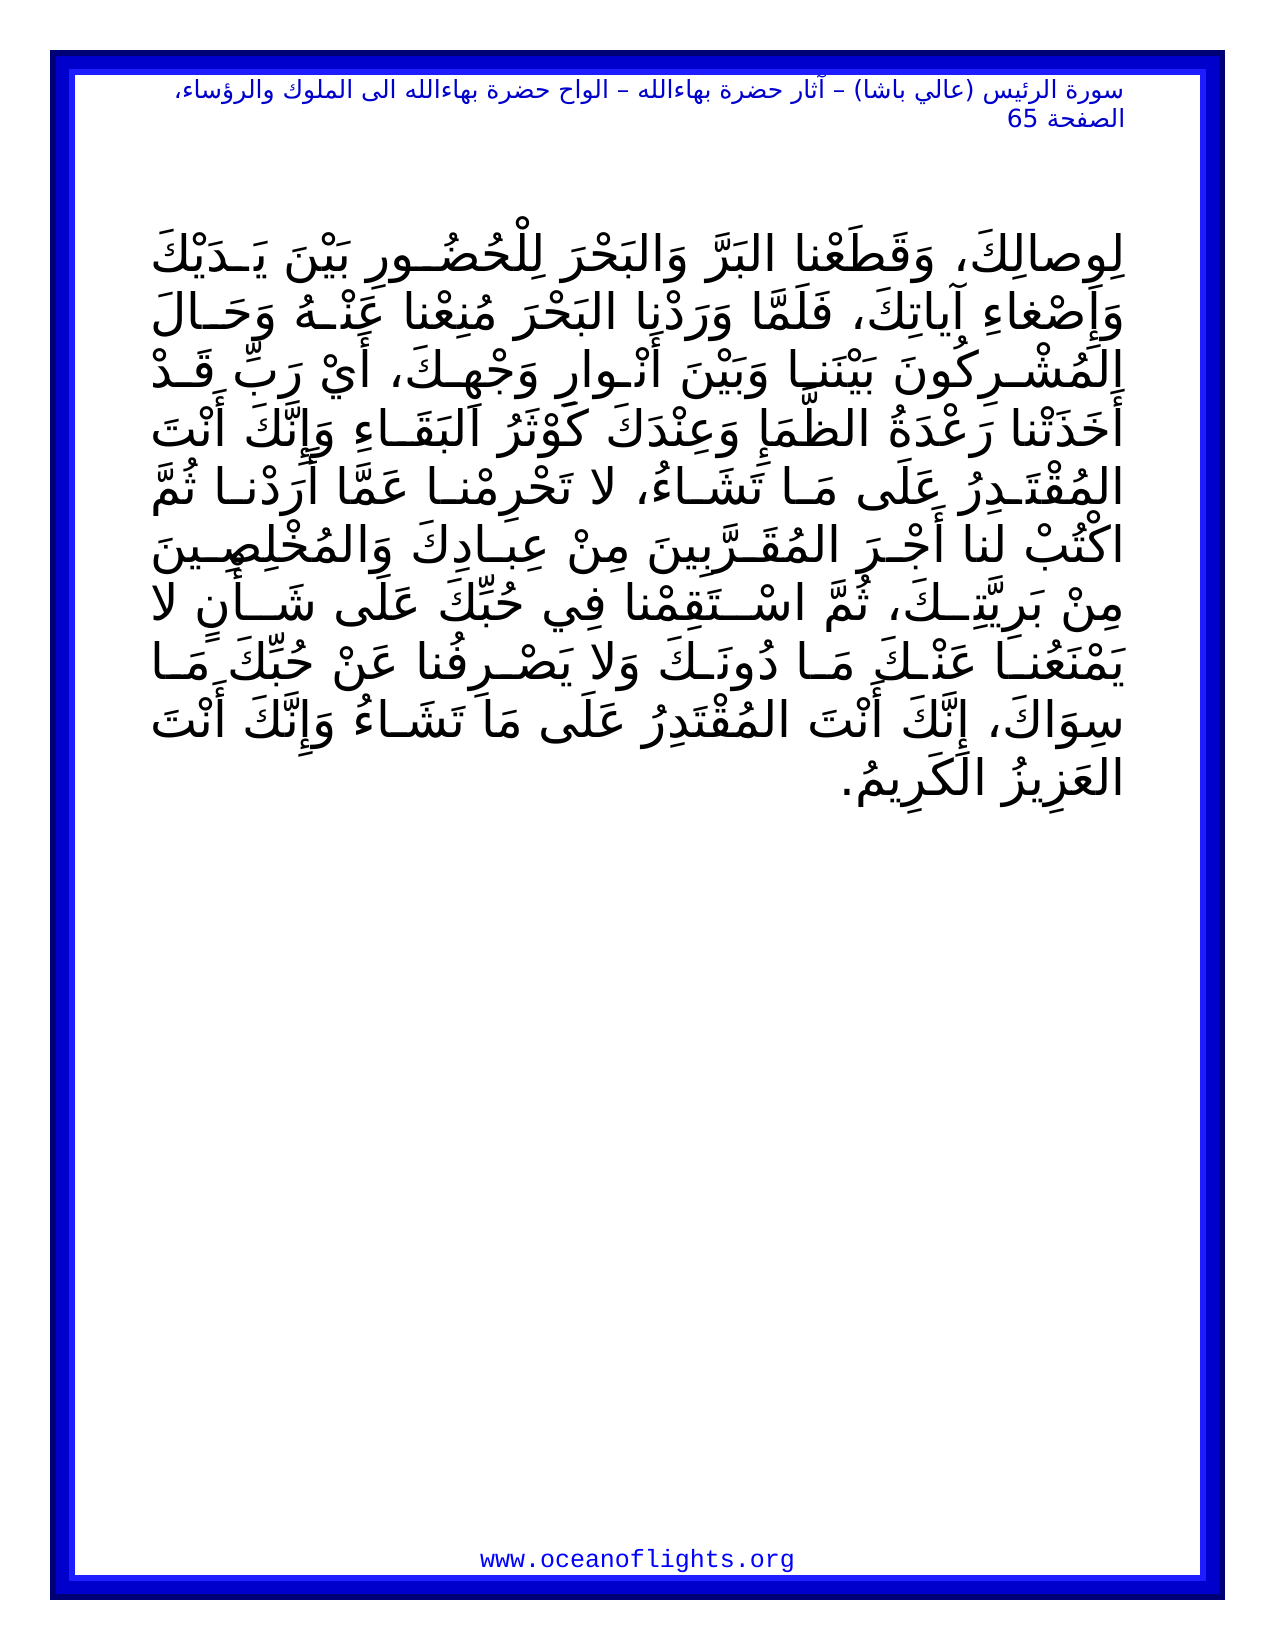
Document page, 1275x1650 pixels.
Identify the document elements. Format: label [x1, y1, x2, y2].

text [150, 225, 1125, 807]
